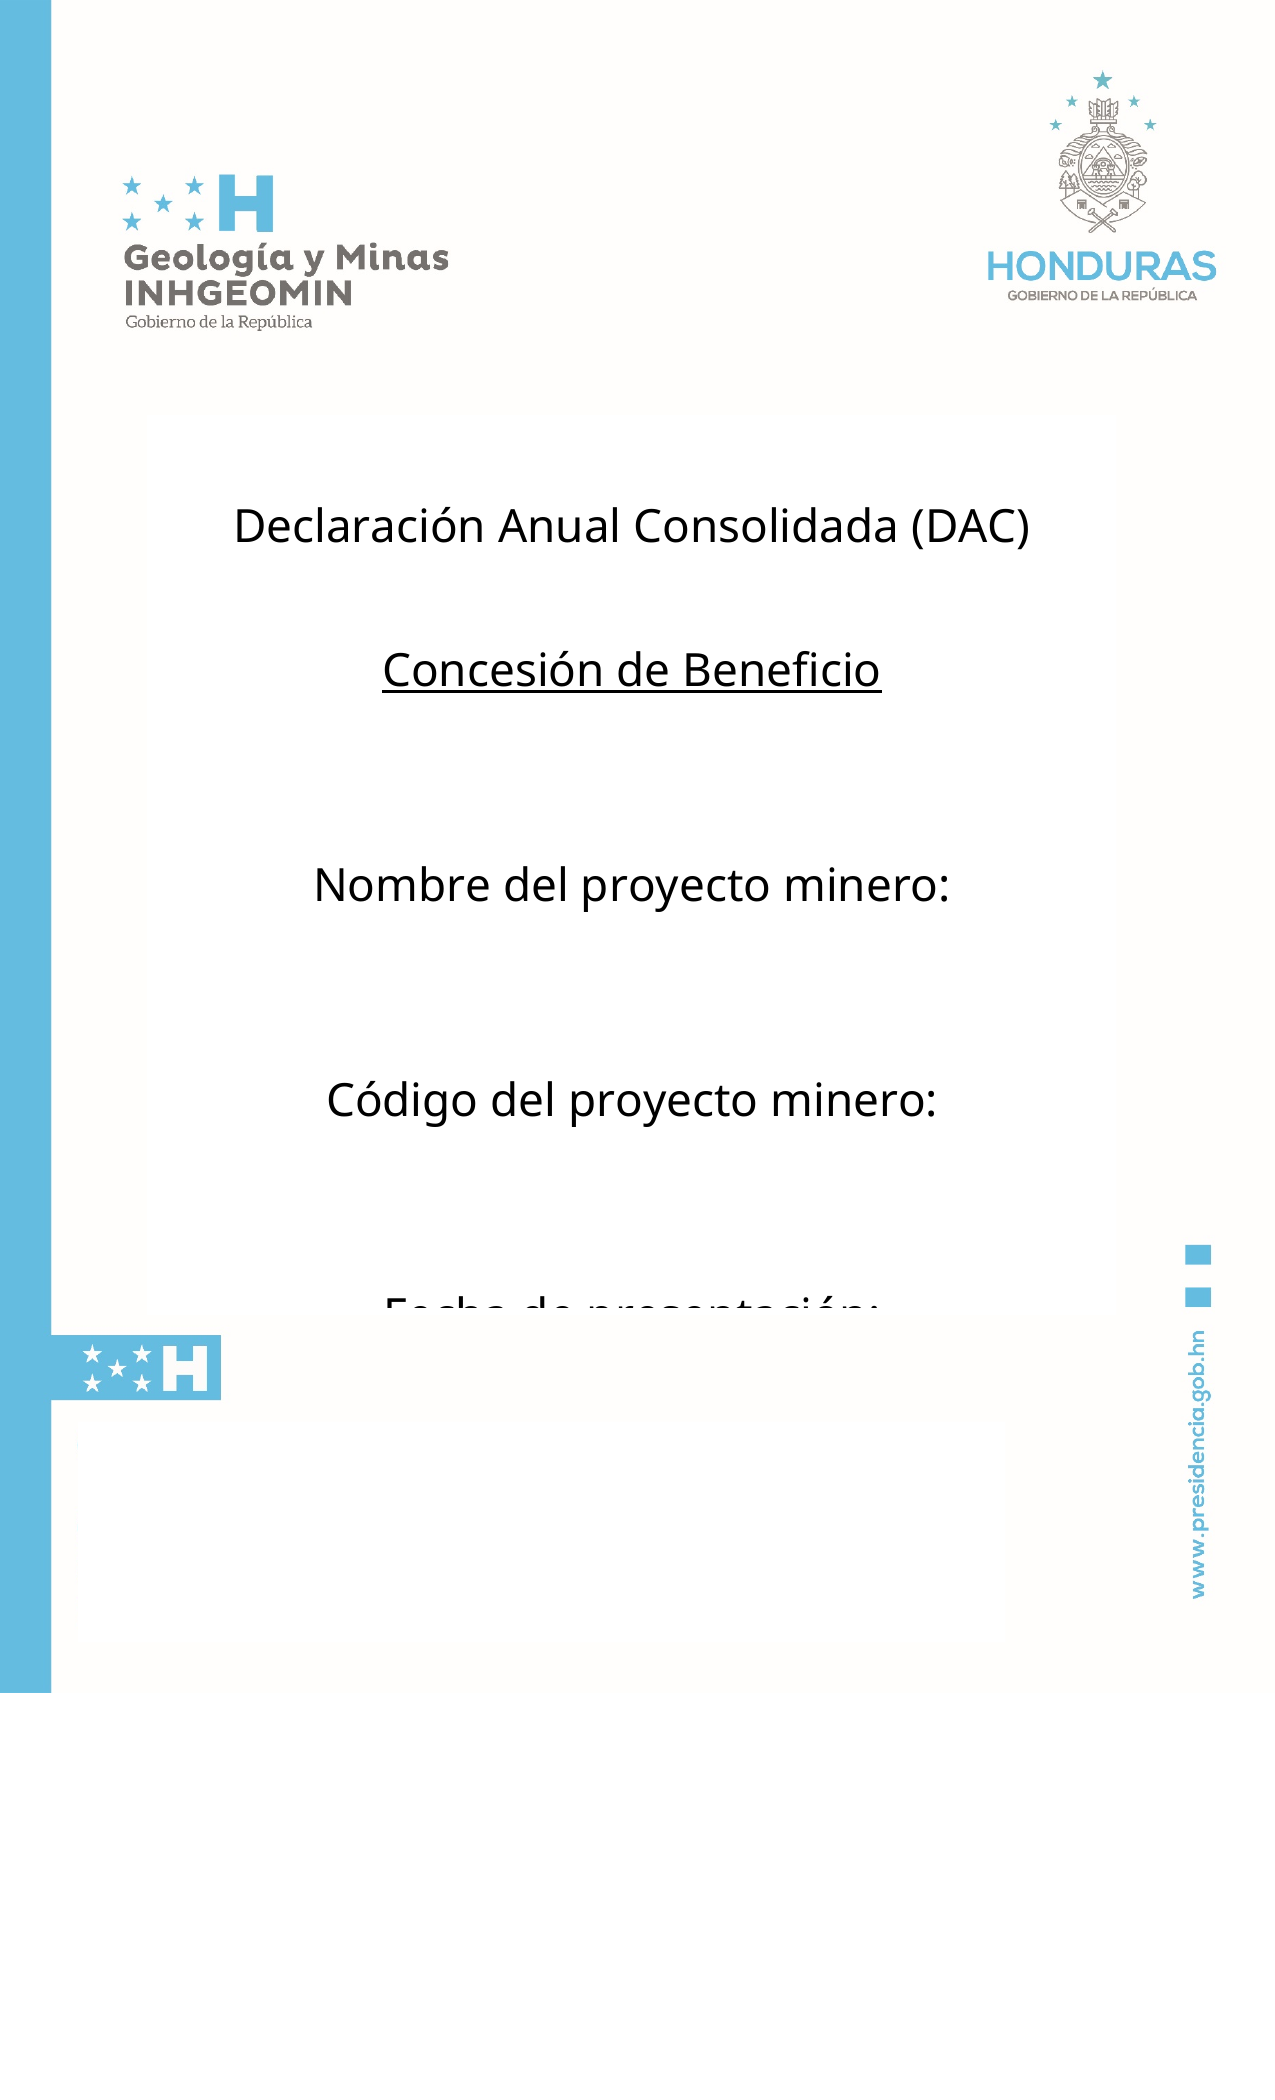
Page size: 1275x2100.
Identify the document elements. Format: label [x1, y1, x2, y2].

picture [0, 0, 1275, 1693]
